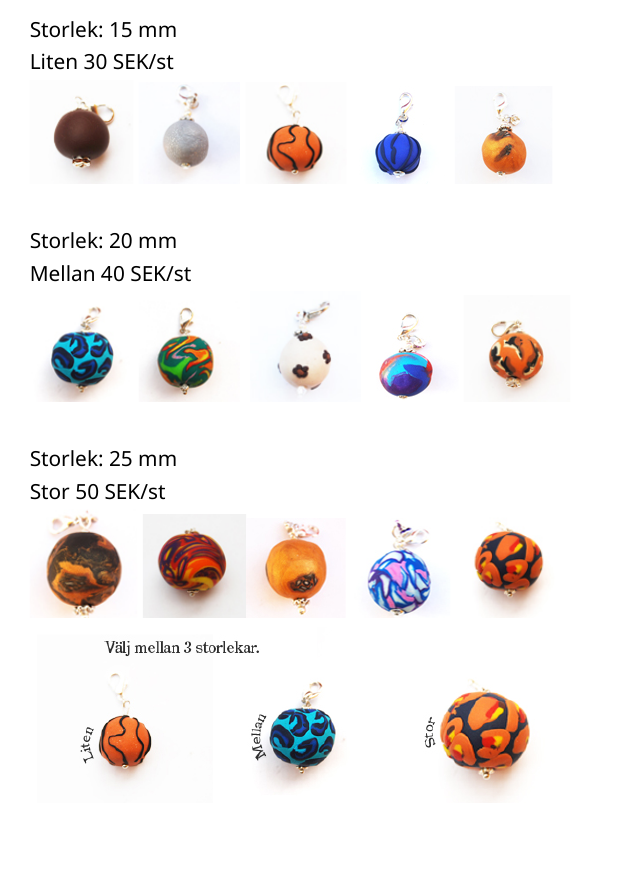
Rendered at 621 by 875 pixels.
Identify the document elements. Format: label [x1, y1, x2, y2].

picture [245, 82, 347, 184]
text [29, 15, 591, 836]
picture [29, 80, 134, 184]
picture [455, 509, 564, 618]
picture [138, 82, 240, 184]
picture [29, 298, 134, 402]
picture [142, 514, 346, 618]
picture [351, 86, 450, 184]
picture [250, 291, 459, 402]
picture [350, 518, 451, 618]
picture [454, 86, 553, 184]
picture [29, 509, 138, 618]
picture [463, 295, 571, 402]
picture [138, 300, 240, 402]
picture [29, 627, 590, 803]
